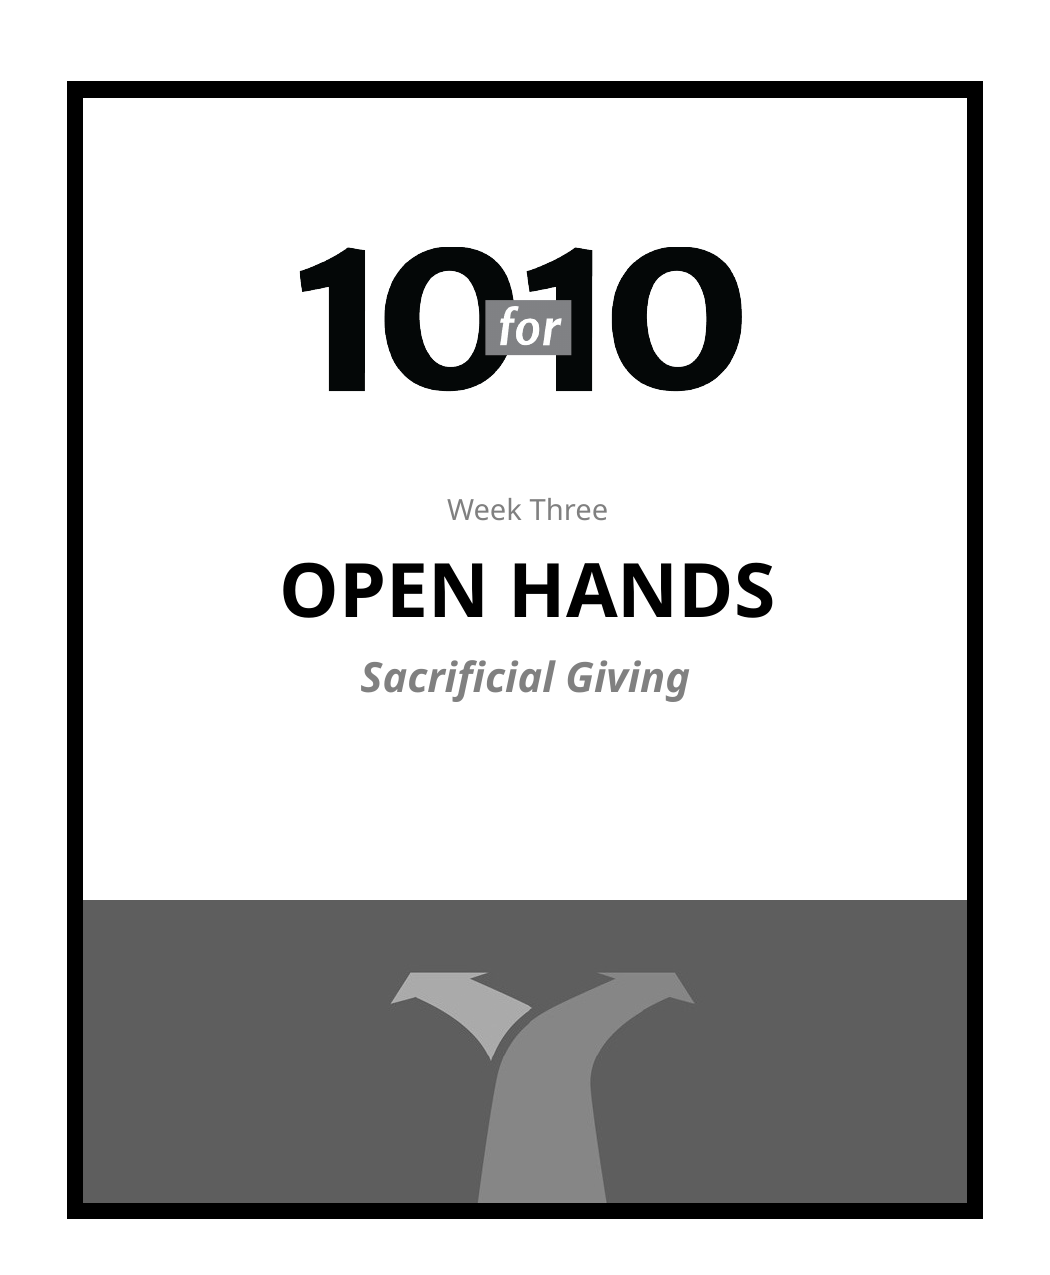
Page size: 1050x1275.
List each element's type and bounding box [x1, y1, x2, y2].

picture [299, 247, 745, 399]
